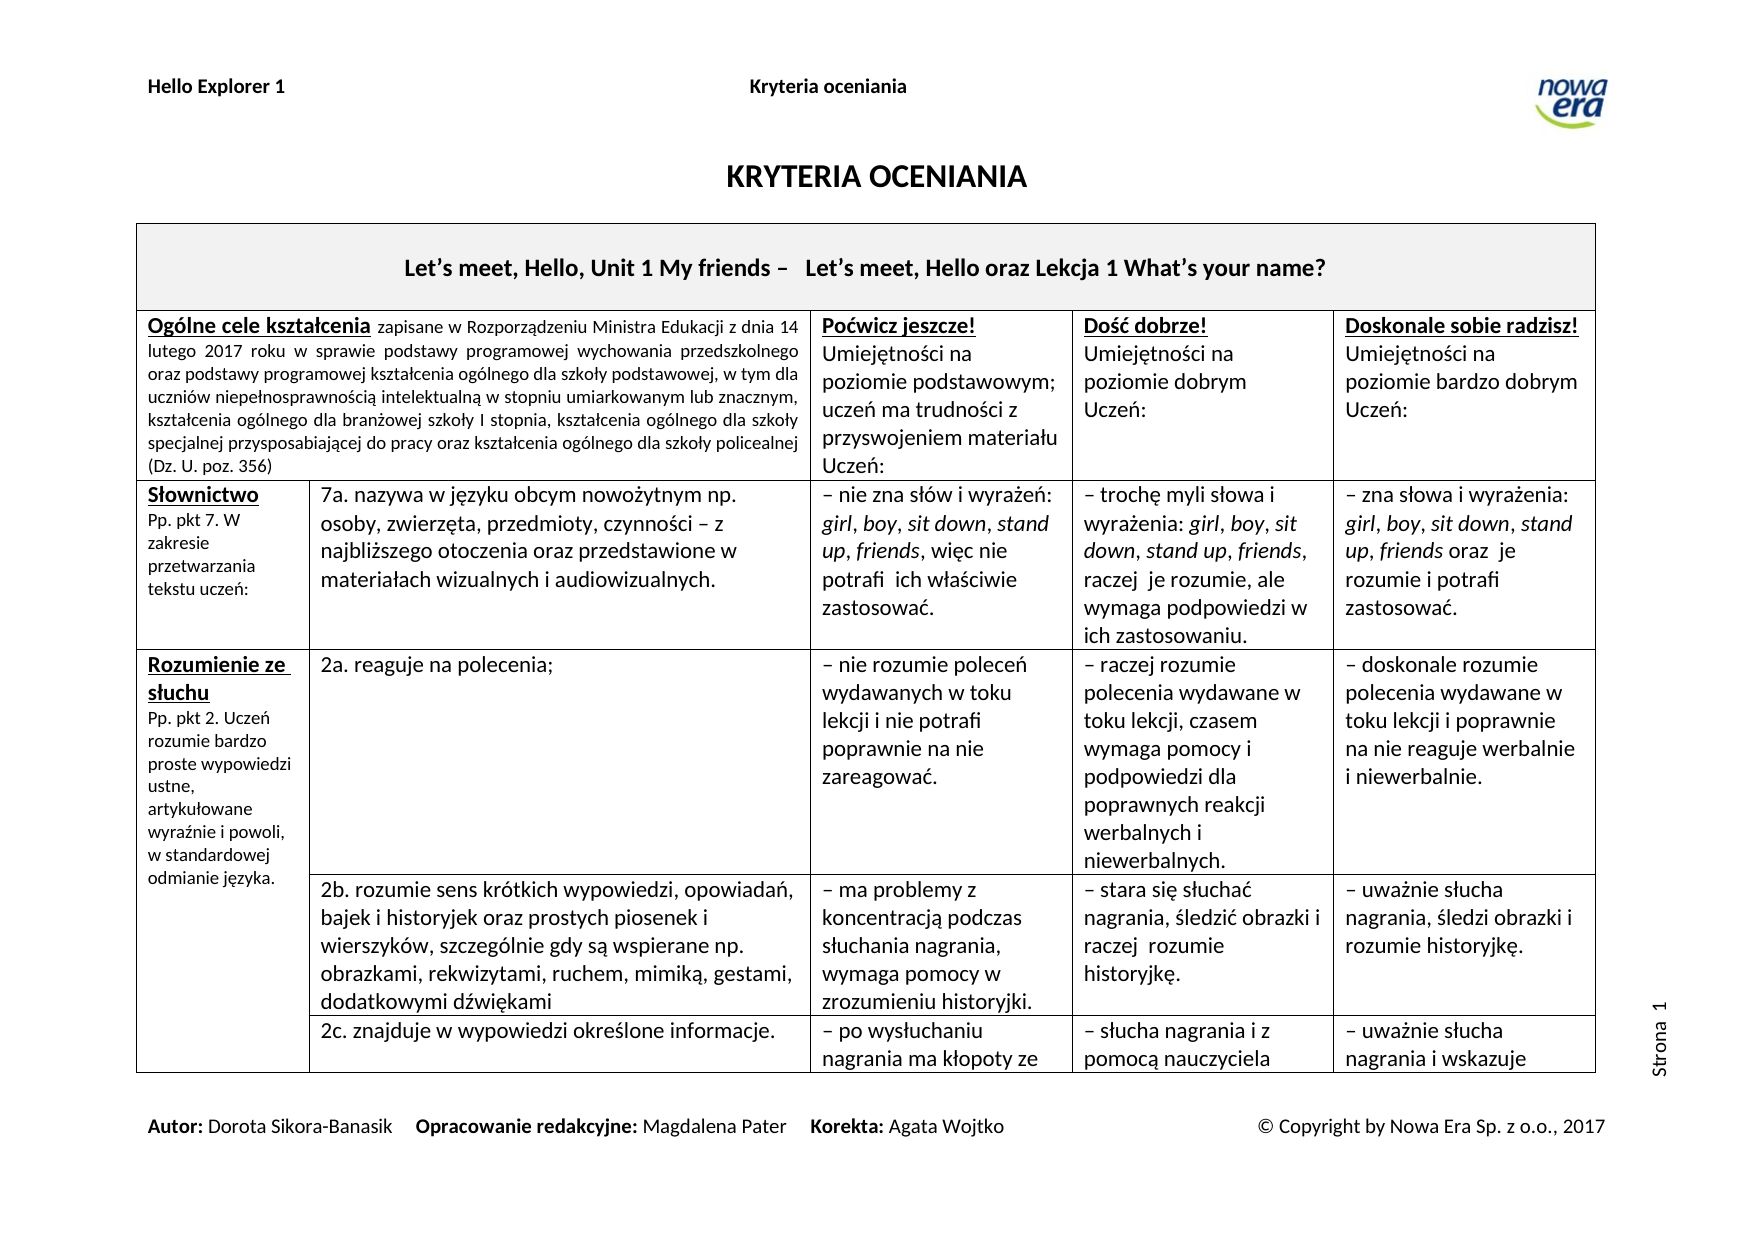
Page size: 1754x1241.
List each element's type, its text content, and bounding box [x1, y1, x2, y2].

table_cell – nie rozumie poleceń wydawanych w toku lekcji i nie potrafi poprawnie na nie zareagować. [811, 650, 1072, 874]
picture [1526, 71, 1621, 136]
table_cell – ma problemy z koncentracją podczas słuchania nagrania, wymaga pomocy w zrozumieniu historyjki. [811, 875, 1072, 1015]
table_cell 2a. reaguje na polecenia; [310, 650, 810, 874]
table_cell – raczej rozumie polecenia wydawane w toku lekcji, czasem wymaga pomocy i podpowiedzi dla poprawnych reakcji werbalnych i niewerbalnych. [1073, 650, 1333, 874]
table_cell – stara się słuchać nagrania, śledzić obrazki i raczej rozumie historyjkę. [1073, 875, 1333, 1015]
table_cell – doskonale rozumie polecenia wydawane w toku lekcji i poprawnie na nie reaguje werbalnie i niewerbalnie. [1334, 650, 1595, 874]
table_cell Dość dobrze! Umiejętności na poziomie dobrym Uczeń: [1073, 311, 1333, 479]
table_cell – słucha nagrania i z pomocą nauczyciela wskazuje odpowiednie postaci. [1073, 1016, 1333, 1072]
table_cell – uważnie słucha nagrania i wskazuje odpowiednie postaci. [1334, 1016, 1595, 1072]
table_cell Doskonale sobie radzisz! Umiejętności na poziomie bardzo dobrym Uczeń: [1334, 311, 1595, 479]
table_cell 7a. nazywa w języku obcym nowożytnym np. osoby, zwierzęta, przedmioty, czynności – z najbliższego otoczenia oraz przedstawione w materiałach wizualnych i audiowizualnych. [310, 481, 810, 649]
table_cell – trochę myli słowa i wyrażenia: girl, boy, sit down, stand up, friends, raczej je rozumie, ale wymaga podpowiedzi w ich zastosowaniu. [1073, 481, 1333, 649]
table_cell – nie zna słów i wyrażeń: girl, boy, sit down, stand up, friends, więc nie potrafi ich właściwie zastosować. [811, 481, 1072, 649]
table_cell – uważnie słucha nagrania, śledzi obrazki i rozumie historyjkę. [1334, 875, 1595, 1015]
table_cell Rozumienie ze słuchu Pp. pkt 2. Uczeń rozumie bardzo proste wypowiedzi ustne, artykułowane wyraźnie i powoli, w standardowej odmianie języka. [137, 650, 309, 1072]
table_cell 2b. rozumie sens krótkich wypowiedzi, opowiadań, bajek i historyjek oraz prostych piosenek i wierszyków, szczególnie gdy są wspierane np. obrazkami, rekwizytami, ruchem, mimiką, gestami, dodatkowymi dźwiękami [310, 875, 810, 1015]
table_cell Ogólne cele kształcenia zapisane w Rozporządzeniu Ministra Edukacji z dnia 14 lutego 2017 roku w sprawie podstawy programowej wychowania przedszkolnego oraz podstawy programowej kształcenia ogólnego dla szkoły podstawowej, w tym dla uczniów niepełnosprawnością intelektualną w stopniu umiarkowanym lub znacznym, kształcenia ogólnego dla branżowej szkoły I stopnia, kształcenia ogólnego dla szkoły specjalnej przysposabiającej do pracy oraz kształcenia ogólnego dla szkoły policealnej (Dz. U. poz. 356) [137, 311, 810, 479]
table_header Let’s meet, Hello, Unit 1 My friends – Let’s meet, Hello oraz Lekcja 1 What’s your name? [137, 224, 1595, 310]
table_cell 2c. znajduje w wypowiedzi określone informacje. [310, 1016, 810, 1072]
table_cell Słownictwo Pp. pkt 7. W zakresie przetwarzania tekstu uczeń: [137, 481, 309, 649]
table_cell – po wysłuchaniu nagrania ma kłopoty ze wskazaniem odpowiednich postaci. [811, 1016, 1072, 1072]
table_cell Poćwicz jeszcze! Umiejętności na poziomie podstawowym; uczeń ma trudności z przyswojeniem materiału Uczeń: [811, 311, 1072, 479]
table_cell – zna słowa i wyrażenia: girl, boy, sit down, stand up, friends oraz je rozumie i potrafi zastosować. [1334, 481, 1595, 649]
text KRYTERIA OCENIANIA [148, 155, 1606, 196]
